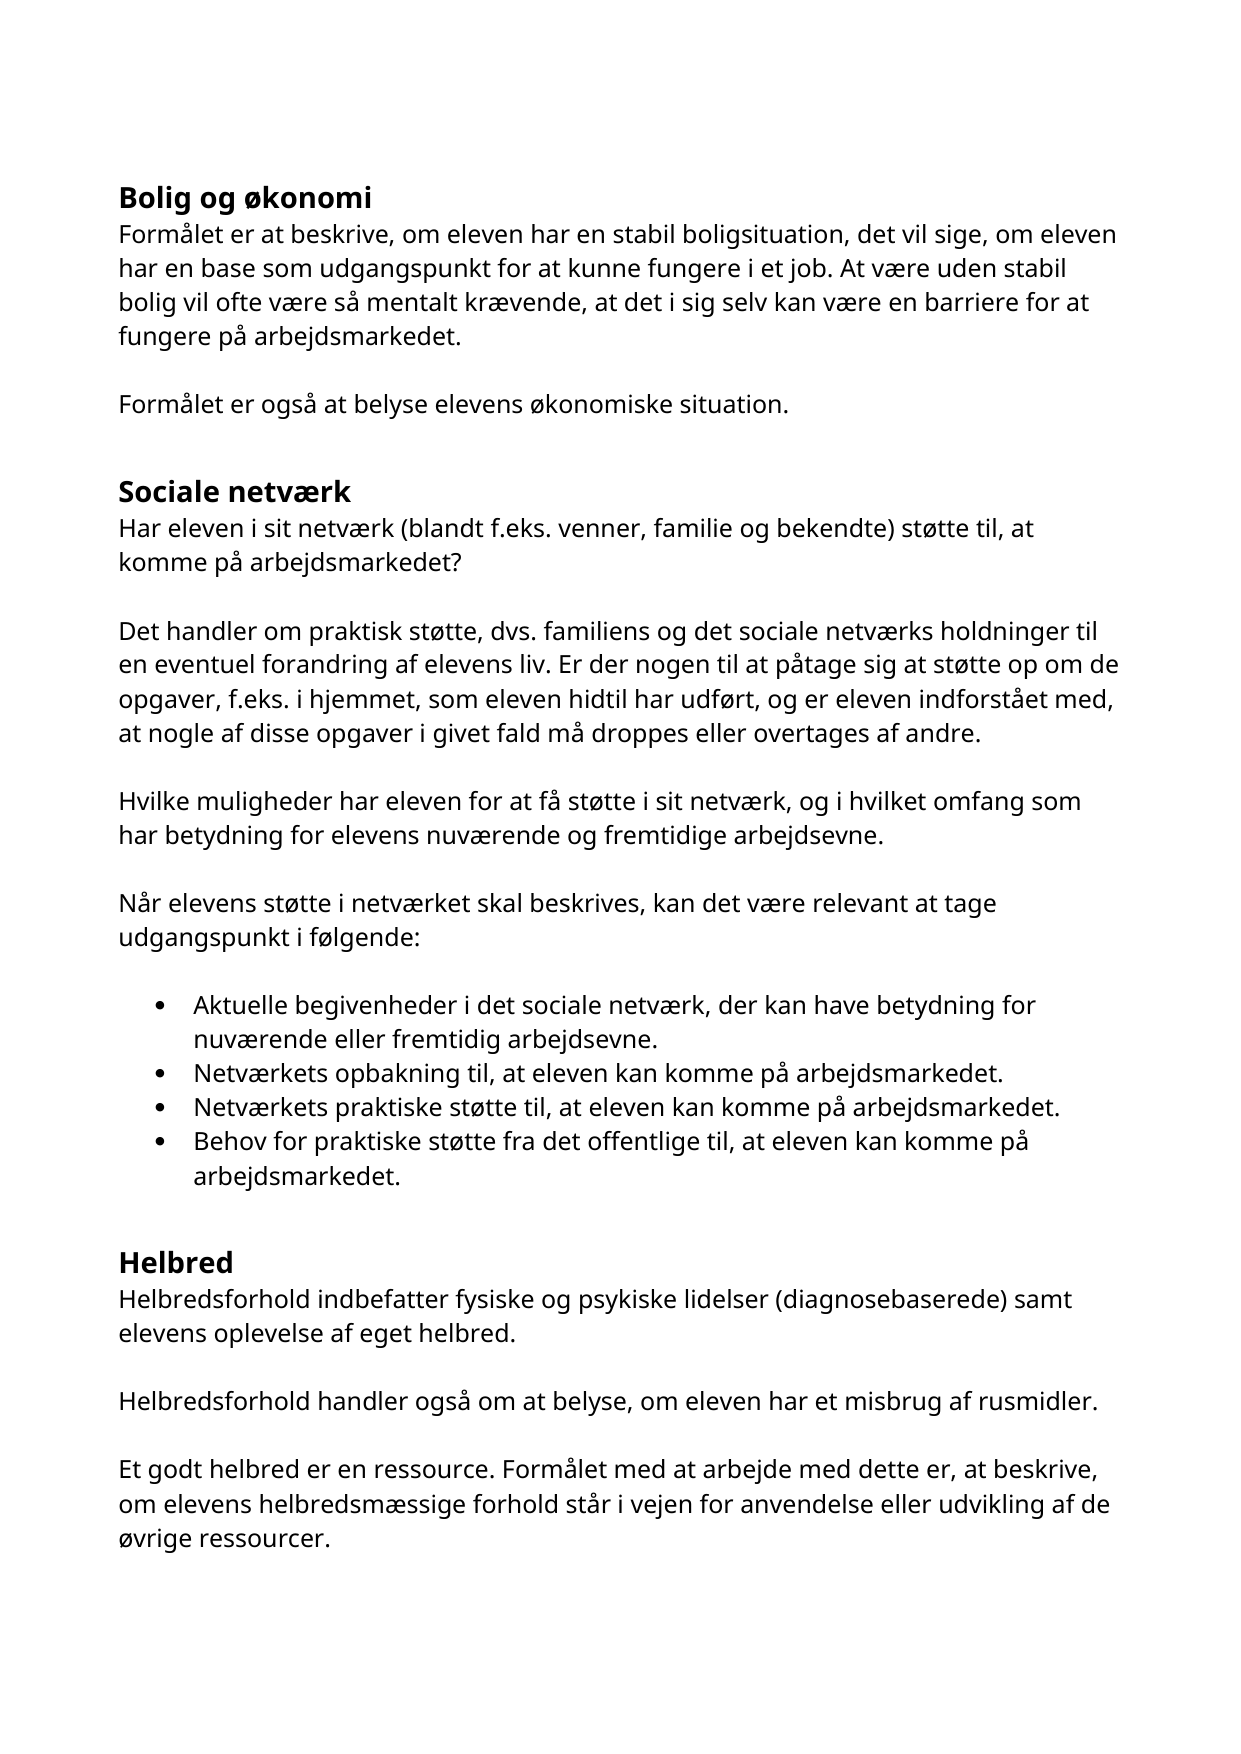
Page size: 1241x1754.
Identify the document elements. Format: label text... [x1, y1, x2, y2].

text Hvilke muligheder har eleven for at få støtte i sit netværk, og i hvilket omfang som har betydning for elevens nuværende og fremtidige arbejdsevne. [118, 783, 1122, 852]
list Netværkets opbakning til, at eleven kan komme på arbejdsmarkedet. [156, 1056, 1122, 1090]
text Det handler om praktisk støtte, dvs. familiens og det sociale netværks holdninger til en eventuel forandring af elevens liv. Er der nogen til at påtage sig at støtte op om de opgaver, f.eks. i hjemmet, som eleven hidtil har udført, og er eleven indforstået med, at nogle af disse opgaver i givet fald må droppes eller overtages af andre. [118, 613, 1122, 749]
text Et godt helbred er en ressource. Formålet med at arbejde med dette er, at beskrive, om elevens helbredsmæssige forhold står i vejen for anvendelse eller udvikling af de øvrige ressourcer. [118, 1452, 1122, 1554]
subtitle Bolig og økonomi [118, 177, 1122, 217]
list Aktuelle begivenheder i det sociale netværk, der kan have betydning for nuværende eller fremtidig arbejdsevne. [156, 988, 1122, 1056]
text Formålet er at beskrive, om eleven har en stabil boligsituation, det vil sige, om eleven har en base som udgangspunkt for at kunne fungere i et job. At være uden stabil bolig vil ofte være så mentalt krævende, at det i sig selv kan være en barriere for at fungere på arbejdsmarkedet. [118, 217, 1122, 353]
list Behov for praktiske støtte fra det offentlige til, at eleven kan komme på arbejdsmarkedet. [156, 1124, 1122, 1192]
list Netværkets praktiske støtte til, at eleven kan komme på arbejdsmarkedet. [156, 1090, 1122, 1124]
text Har eleven i sit netværk (blandt f.eks. venner, familie og bekendte) støtte til, at komme på arbejdsmarkedet? [118, 511, 1122, 579]
text Formålet er også at belyse elevens økonomiske situation. [118, 387, 1122, 421]
subtitle Sociale netværk [118, 471, 1122, 511]
text Helbredsforhold handler også om at belyse, om eleven har et misbrug af rusmidler. [118, 1384, 1122, 1418]
subtitle Helbred [118, 1242, 1122, 1282]
text Når elevens støtte i netværket skal beskrives, kan det være relevant at tage udgangspunkt i følgende: [118, 886, 1122, 954]
text Helbredsforhold indbefatter fysiske og psykiske lidelser (diagnosebaserede) samt elevens oplevelse af eget helbred. [118, 1282, 1122, 1350]
